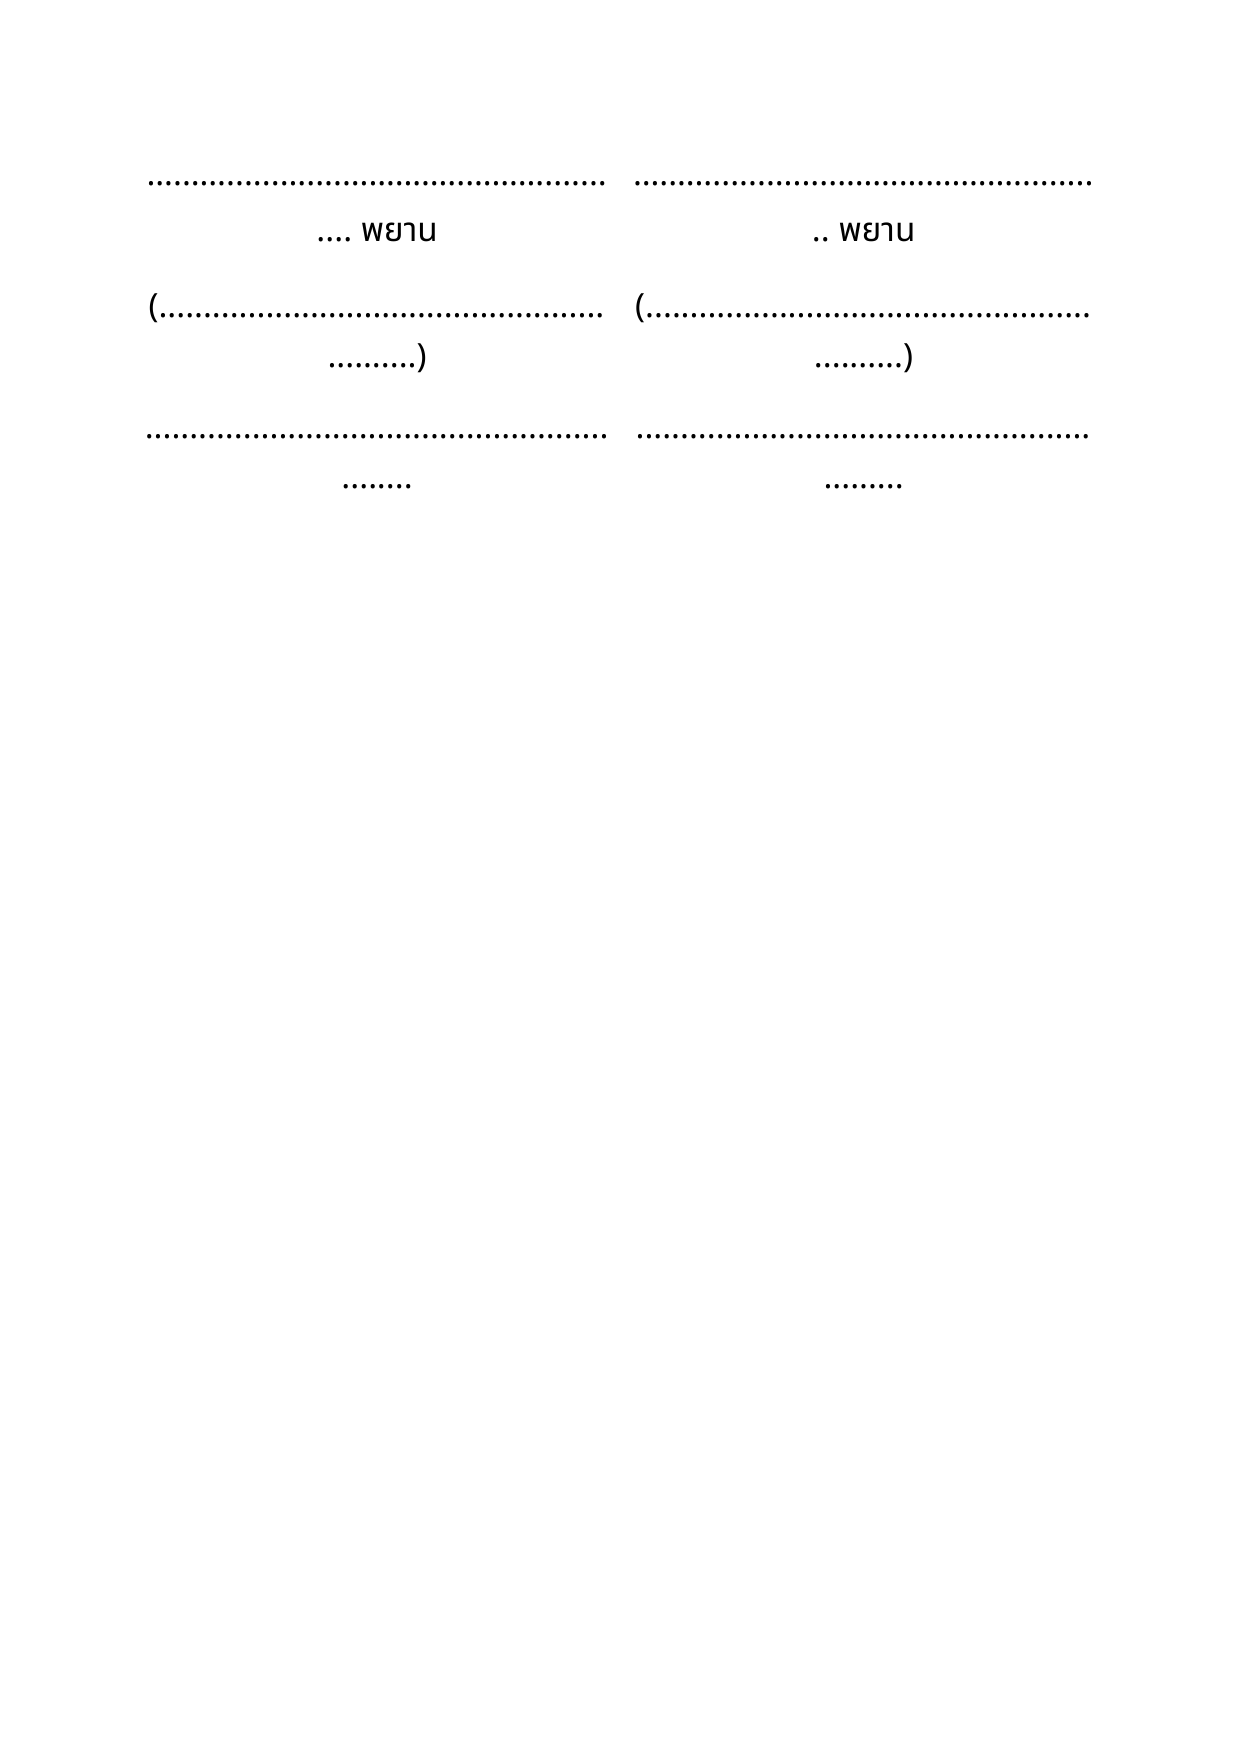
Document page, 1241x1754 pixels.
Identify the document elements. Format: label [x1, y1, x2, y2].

table_cell [133, 150, 621, 593]
table_cell [621, 150, 1106, 593]
